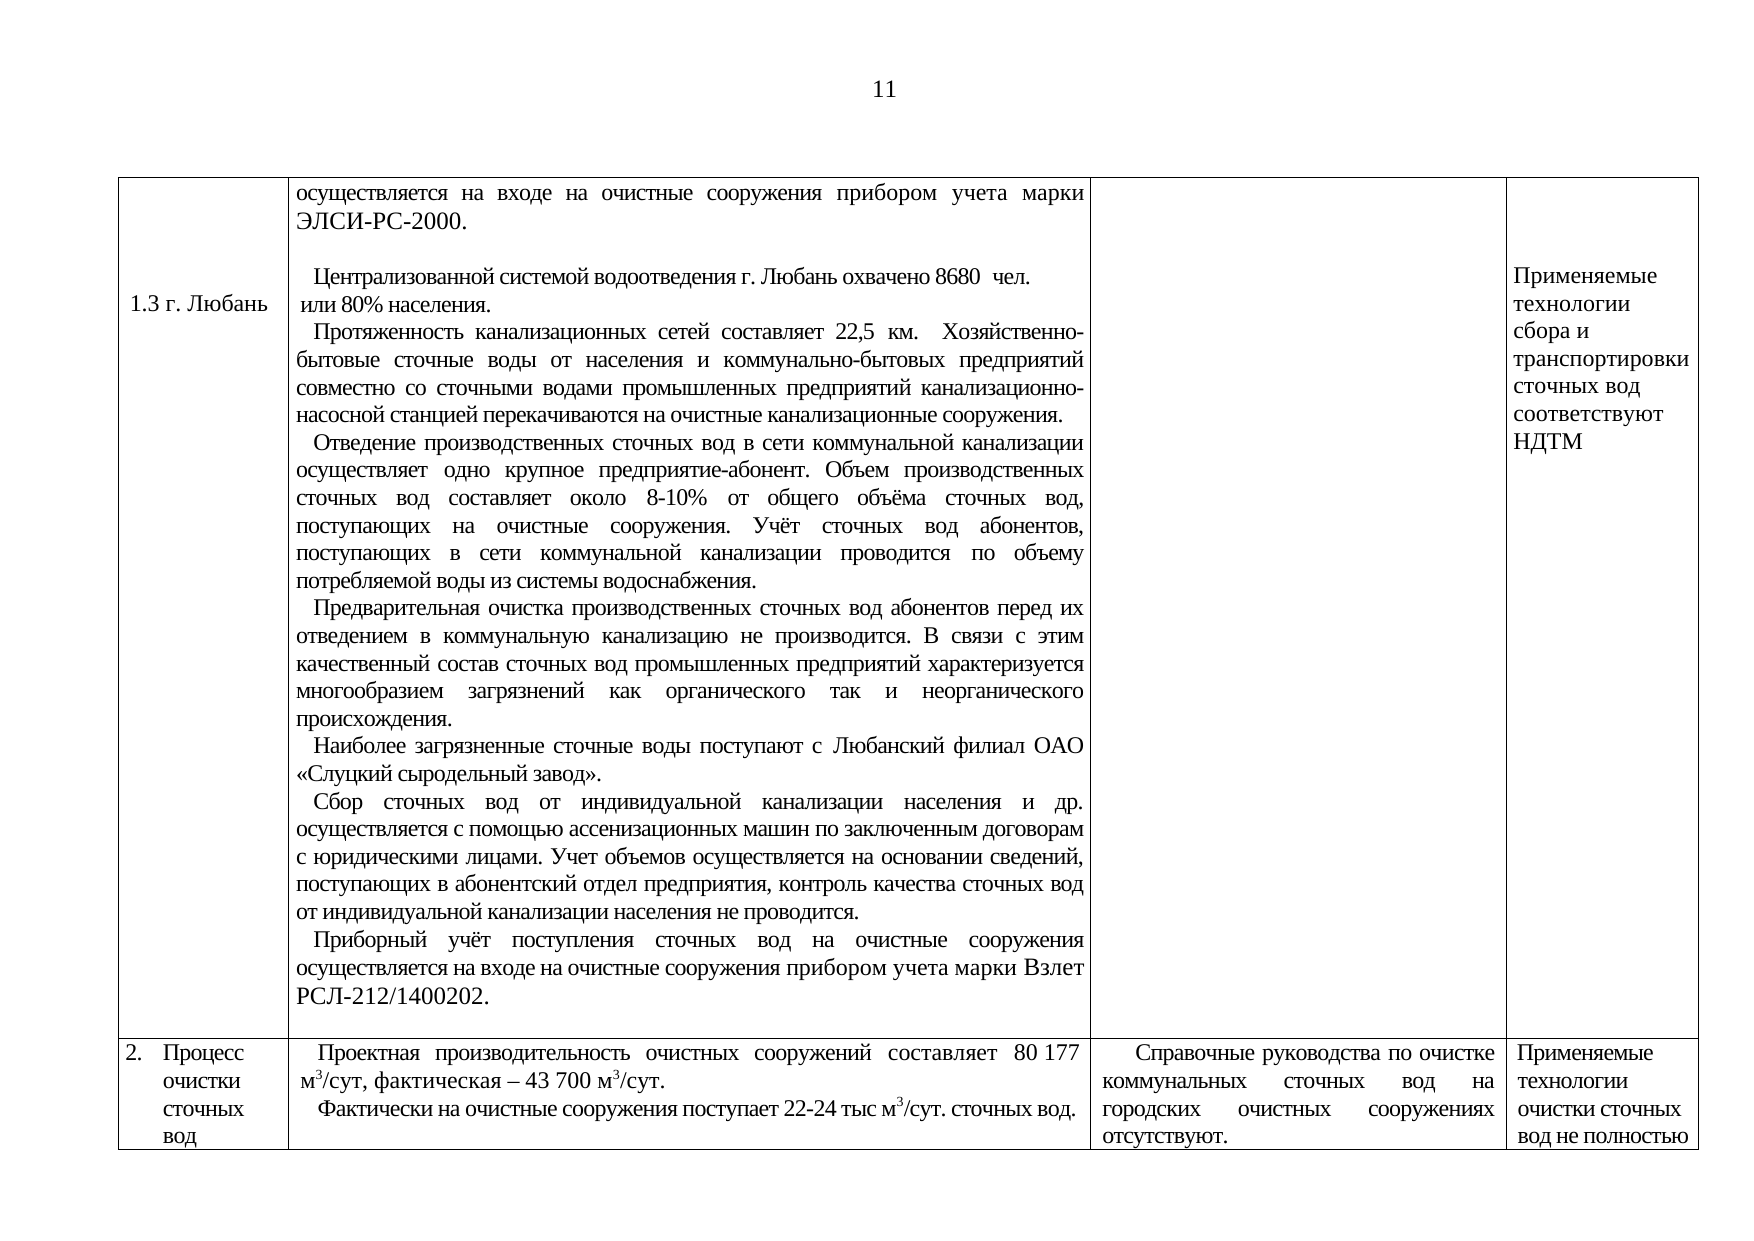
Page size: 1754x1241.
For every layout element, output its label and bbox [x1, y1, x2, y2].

table_cell [119, 1039, 288, 1149]
table_cell [1507, 178, 1698, 1037]
table_cell [1507, 1039, 1698, 1149]
table_cell [1091, 178, 1506, 1037]
table_cell [289, 178, 1090, 1037]
table_cell [119, 178, 288, 1037]
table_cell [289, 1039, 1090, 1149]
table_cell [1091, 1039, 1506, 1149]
